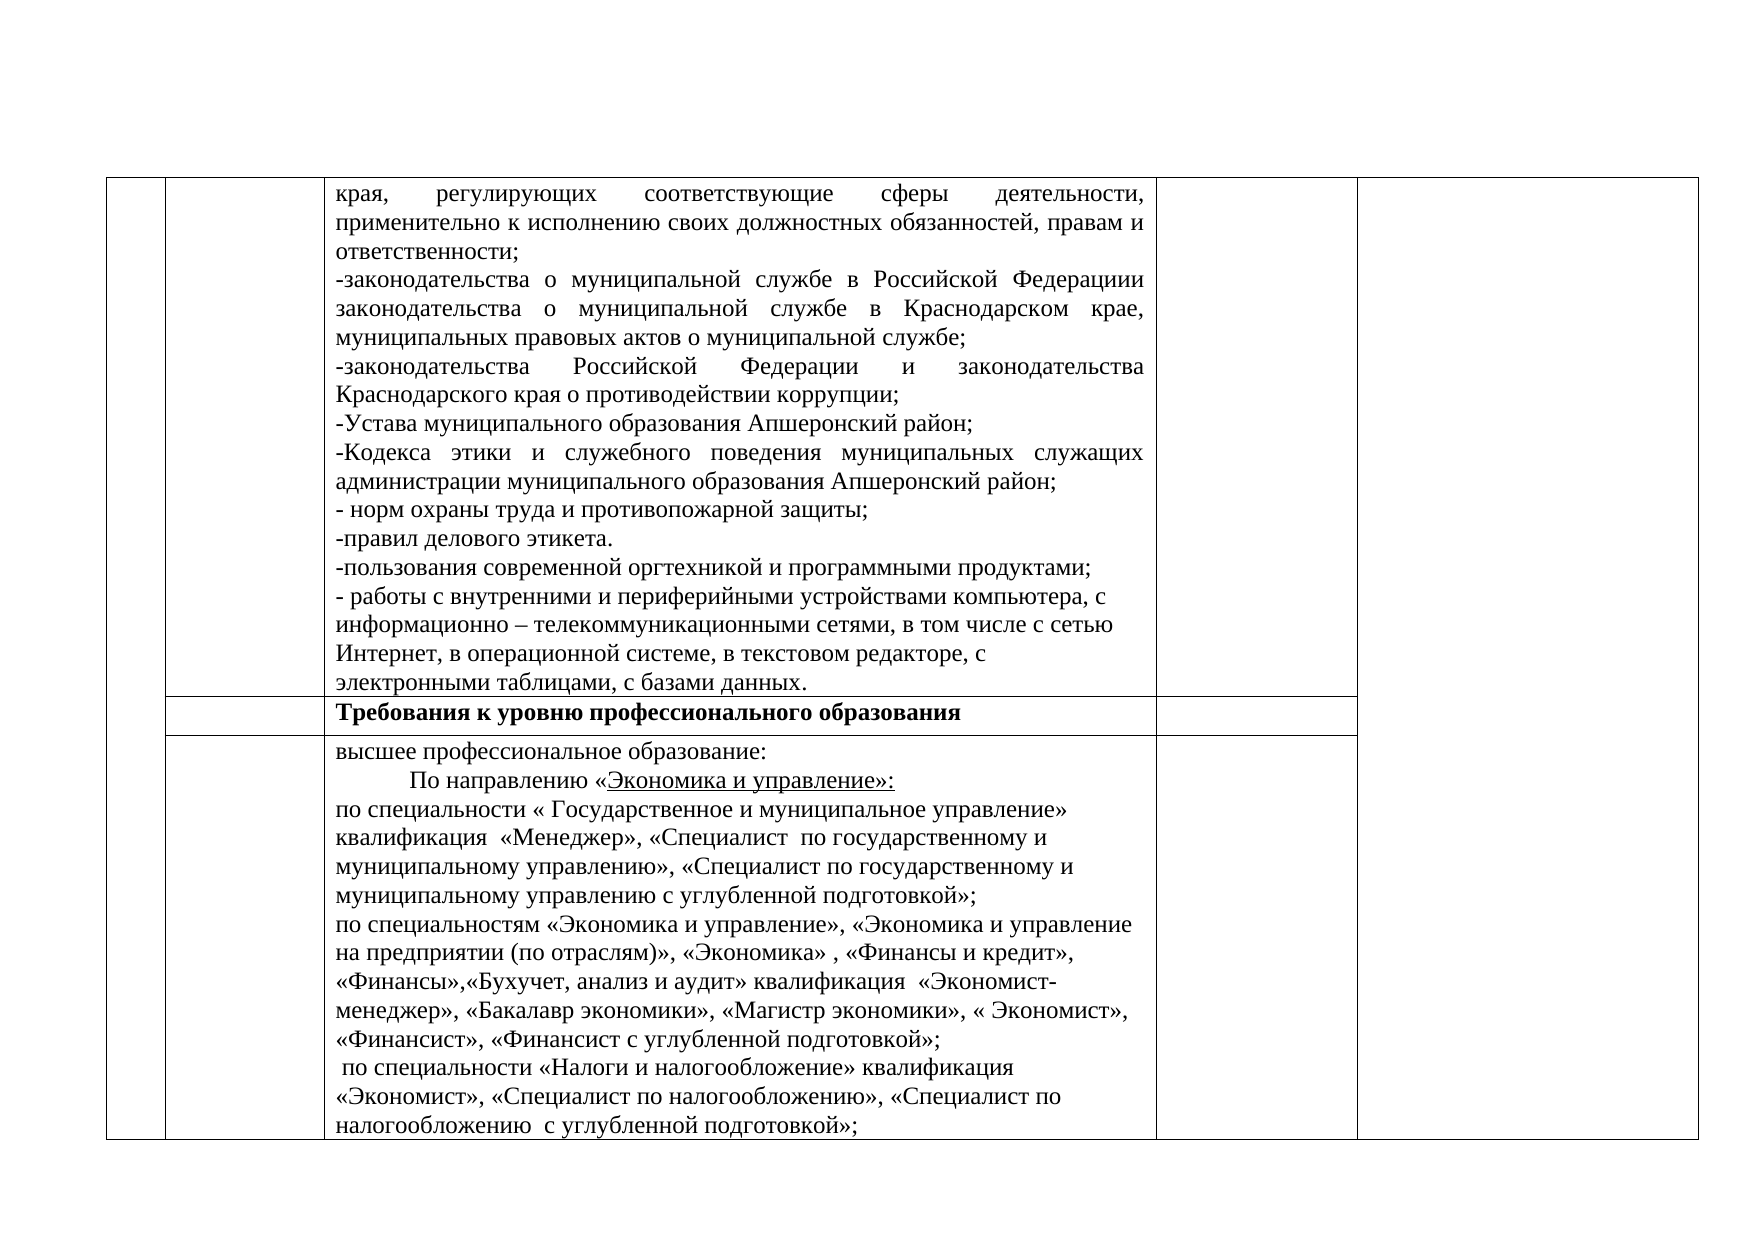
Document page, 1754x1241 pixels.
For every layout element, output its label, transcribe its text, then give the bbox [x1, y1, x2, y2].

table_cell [325, 178, 1156, 696]
table_cell [1157, 697, 1357, 735]
table_cell [166, 697, 324, 735]
table_cell [1157, 736, 1357, 1139]
table_cell Требования к уровню профессионального образования [325, 697, 1156, 735]
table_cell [325, 736, 1156, 1139]
table_cell [166, 736, 324, 1139]
table_cell [166, 178, 324, 696]
table_cell [1157, 178, 1357, 696]
